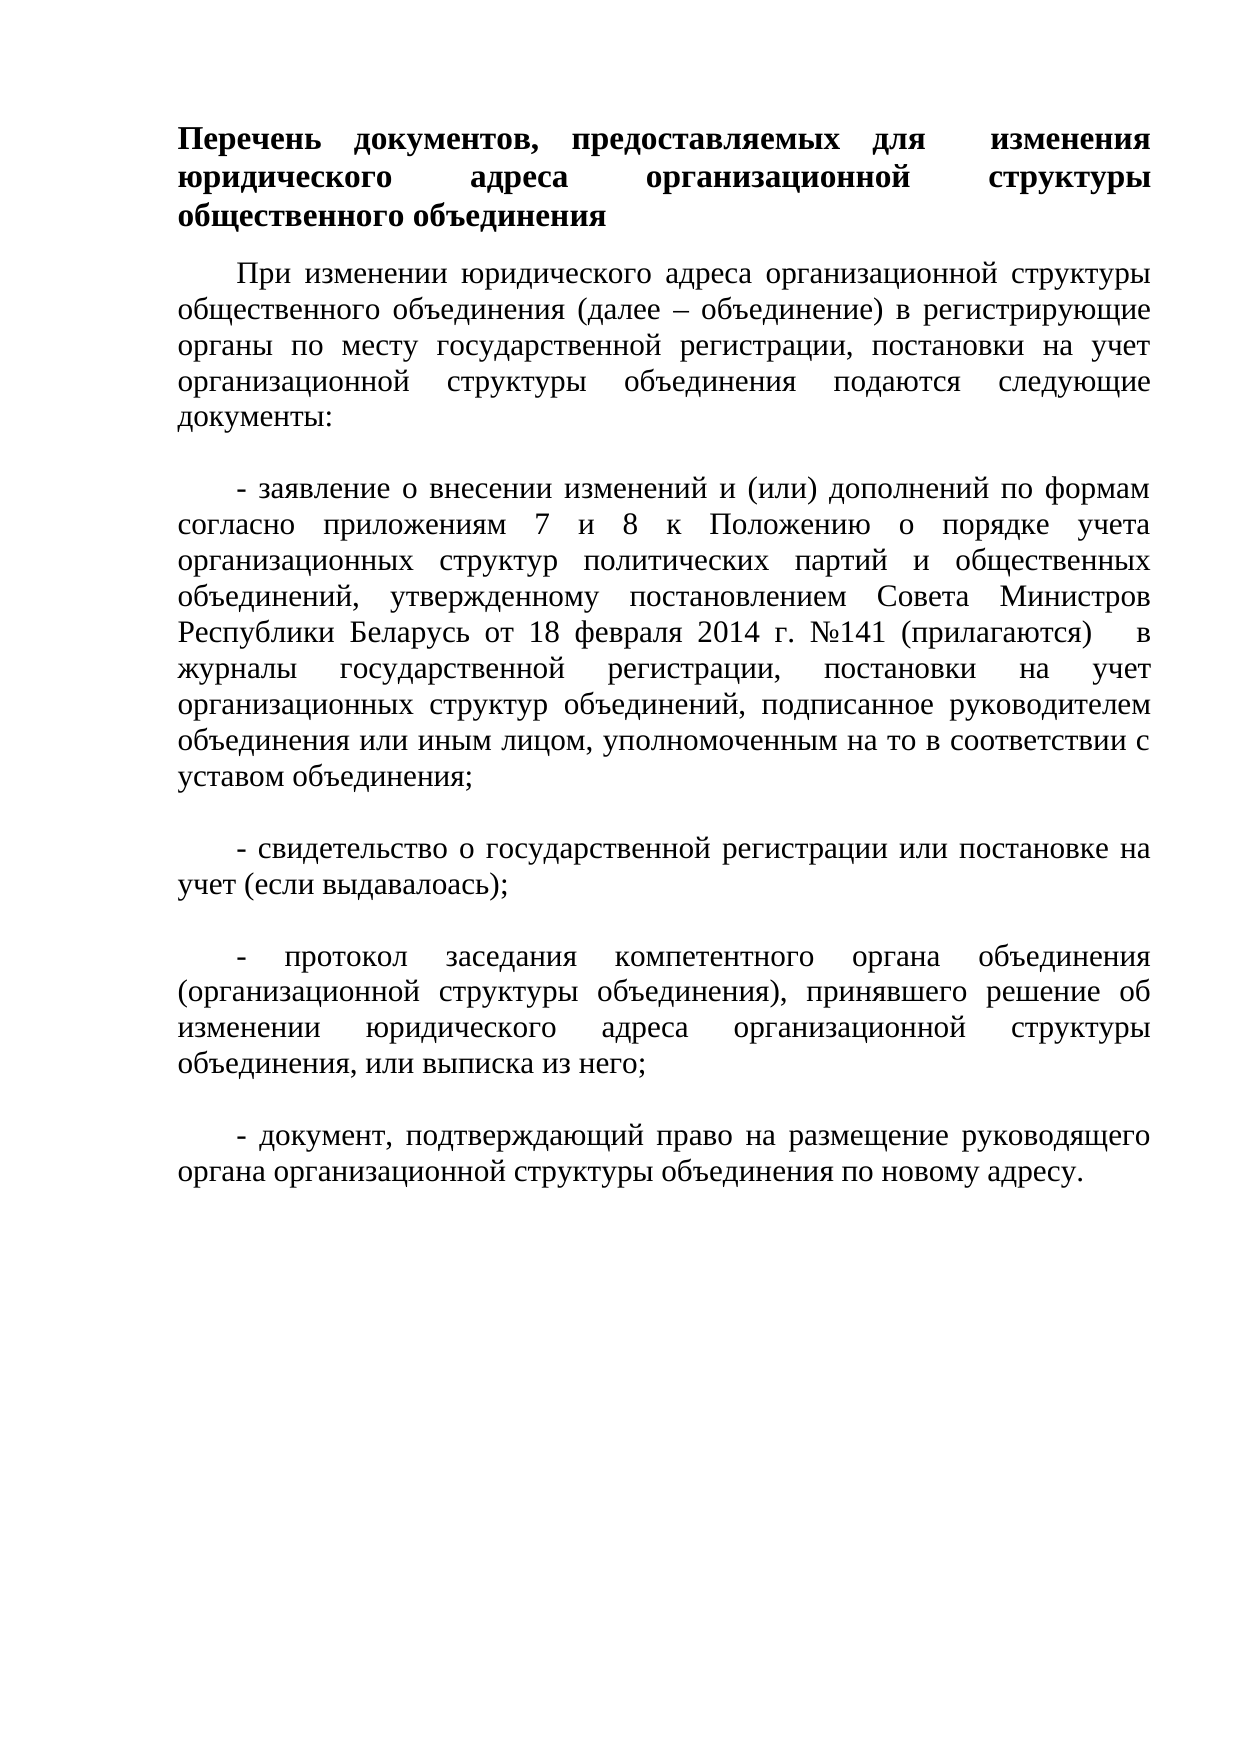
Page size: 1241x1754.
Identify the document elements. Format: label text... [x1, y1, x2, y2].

text Перечень документов, предоставляемых для изменения юридического адреса организационной структуры общественного объединения [177, 118, 1152, 233]
text - свидетельство о государственной регистрации или постановке на учет (если выдавалоась); [177, 829, 1152, 901]
text - документ, подтверждающий право на размещение руководящего органа организационной структуры объединения по новому адресу. [177, 1116, 1152, 1188]
text - протокол заседания компетентного органа объединения (организационной структуры объединения), принявшего решение об изменении юридического адреса организационной структуры объединения, или выписка из него; [177, 937, 1152, 1081]
text При изменении юридического адреса организационной структуры общественного объединения (далее – объединение) в регистрирующие органы по месту государственной регистрации, постановки на учет организационной структуры объединения подаются следующие документы: [177, 254, 1152, 434]
text - заявление о внесении изменений и (или) дополнений по формам согласно приложениям 7 и 8 к Положению о порядке учета организационных структур политических партий и общественных объединений, утвержденному постановлением Совета Министров Республики Беларусь от 18 февраля 2014 г. №141 (прилагаются) в журналы государственной регистрации, постановки на учет организационных структур объединений, подписанное руководителем объединения или иным лицом, уполномоченным на то в соответствии с уставом объединения; [177, 469, 1152, 793]
